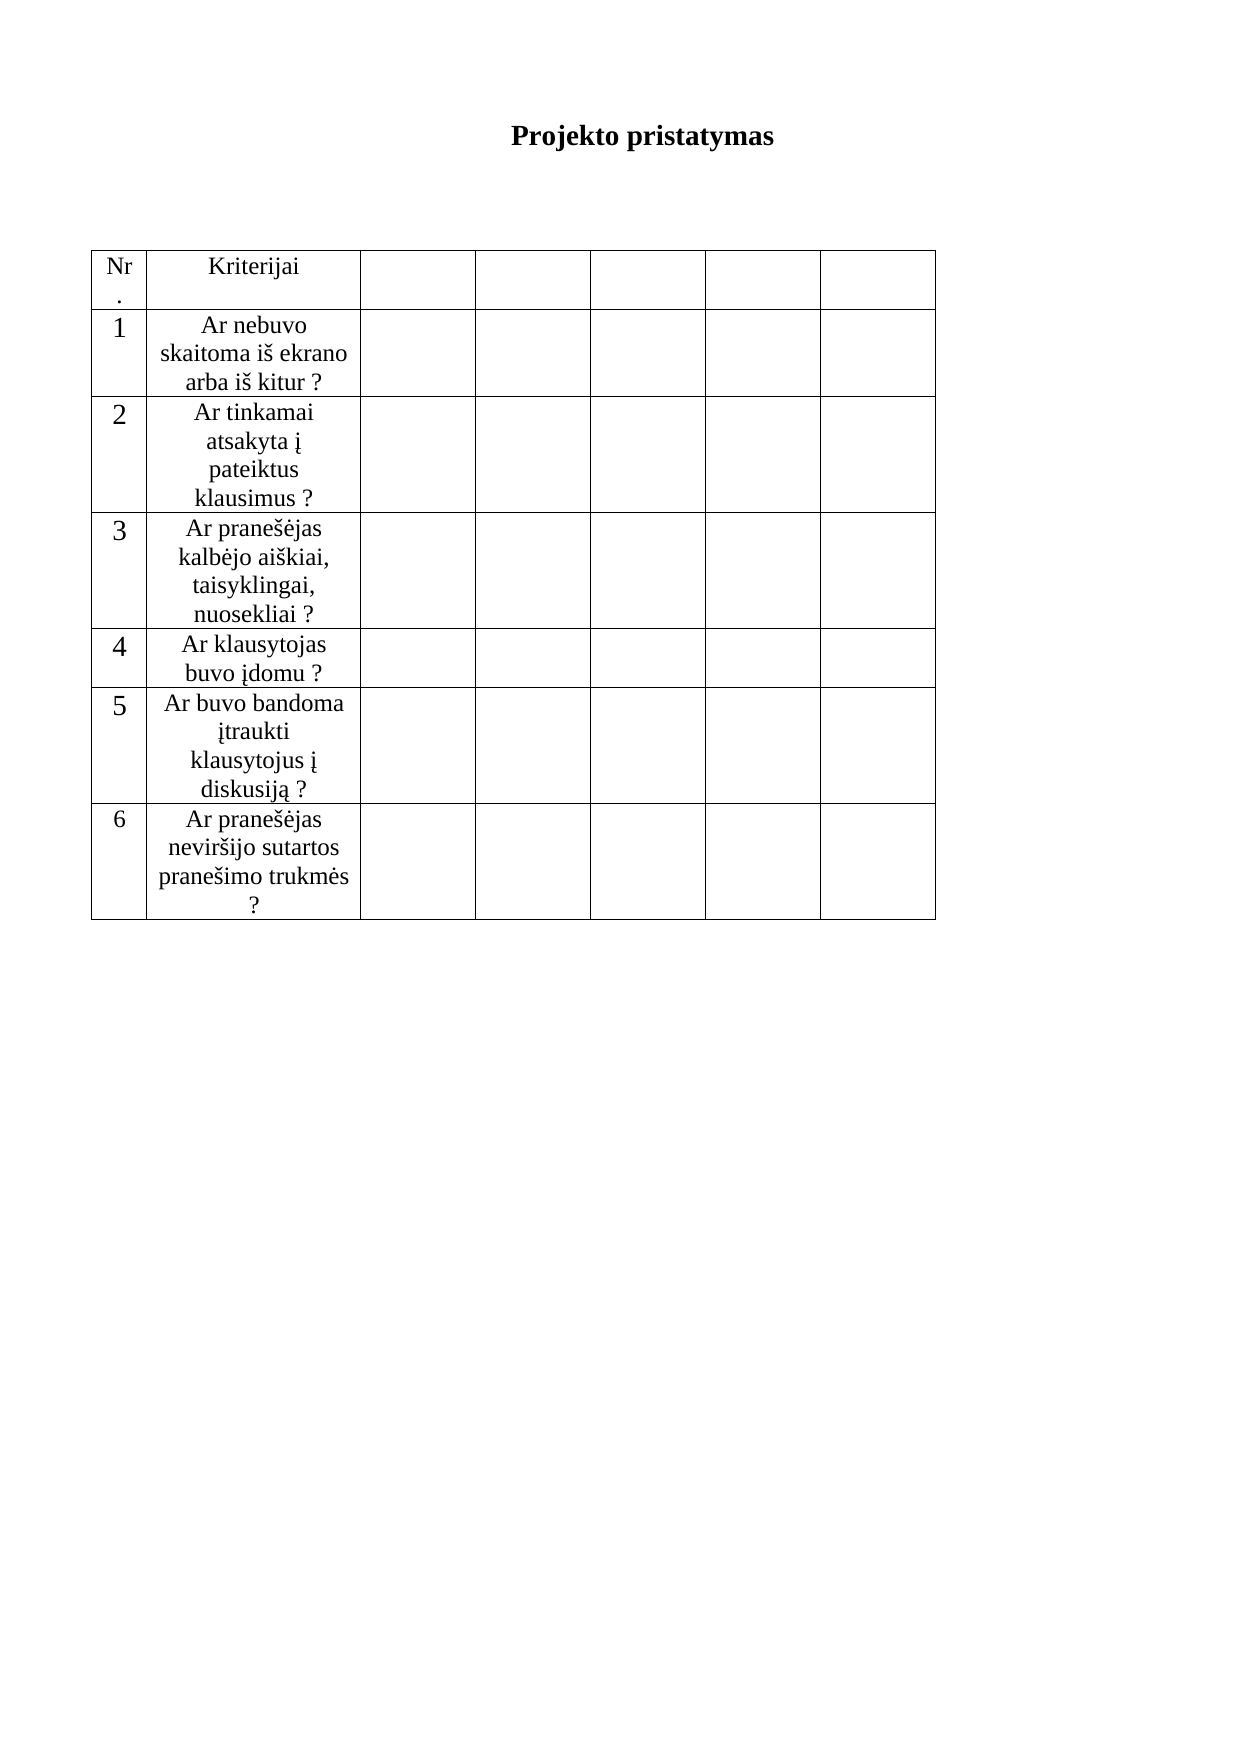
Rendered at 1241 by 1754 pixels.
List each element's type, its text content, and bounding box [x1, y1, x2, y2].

table_cell Ar buvo bandoma įtraukti klausytojus į diskusiją ? [147, 688, 360, 803]
table_cell [821, 804, 935, 919]
table_cell [706, 397, 820, 512]
table_cell 5 [92, 688, 146, 803]
table_cell [476, 397, 590, 512]
table_header [591, 251, 705, 309]
table_header [821, 251, 935, 309]
table_cell [591, 310, 705, 396]
table_cell [476, 804, 590, 919]
table_cell Ar klausytojas buvo įdomu ? [147, 629, 360, 687]
table_cell [821, 310, 935, 396]
table_cell [706, 310, 820, 396]
table_cell [361, 397, 475, 512]
table_cell 6 [92, 804, 146, 919]
table_cell 1 [92, 310, 146, 396]
table_cell [361, 629, 475, 687]
table_cell [476, 688, 590, 803]
table_cell [476, 310, 590, 396]
table_header Nr. [92, 251, 146, 309]
table_cell 2 [92, 397, 146, 512]
table_header [361, 251, 475, 309]
table_header [476, 251, 590, 309]
table_cell [361, 804, 475, 919]
table_cell [476, 629, 590, 687]
table_cell [361, 310, 475, 396]
table_cell [706, 688, 820, 803]
table_header [706, 251, 820, 309]
table_cell [821, 513, 935, 628]
table_cell Ar tinkamai atsakyta į pateiktus klausimus ? [147, 397, 360, 512]
table_cell [361, 513, 475, 628]
table_cell [591, 688, 705, 803]
table_cell 3 [92, 513, 146, 628]
table_cell [476, 513, 590, 628]
table_cell [706, 629, 820, 687]
table_cell Ar nebuvo skaitoma iš ekrano arba iš kitur ? [147, 310, 360, 396]
table_cell [821, 688, 935, 803]
table_cell [591, 513, 705, 628]
table_cell Ar pranešėjas neviršijo sutartos pranešimo trukmės ? [147, 804, 360, 919]
table_cell [361, 688, 475, 803]
table_cell Ar pranešėjas kalbėjo aiškiai, taisyklingai, nuosekliai ? [147, 513, 360, 628]
table_cell [706, 513, 820, 628]
text Projekto pristatymas [103, 118, 1181, 152]
table_cell [591, 397, 705, 512]
table_header Kriterijai [147, 251, 360, 309]
table_cell [821, 629, 935, 687]
table_cell 4 [92, 629, 146, 687]
table_cell [706, 804, 820, 919]
table_cell [591, 629, 705, 687]
table_cell [591, 804, 705, 919]
table_cell [821, 397, 935, 512]
